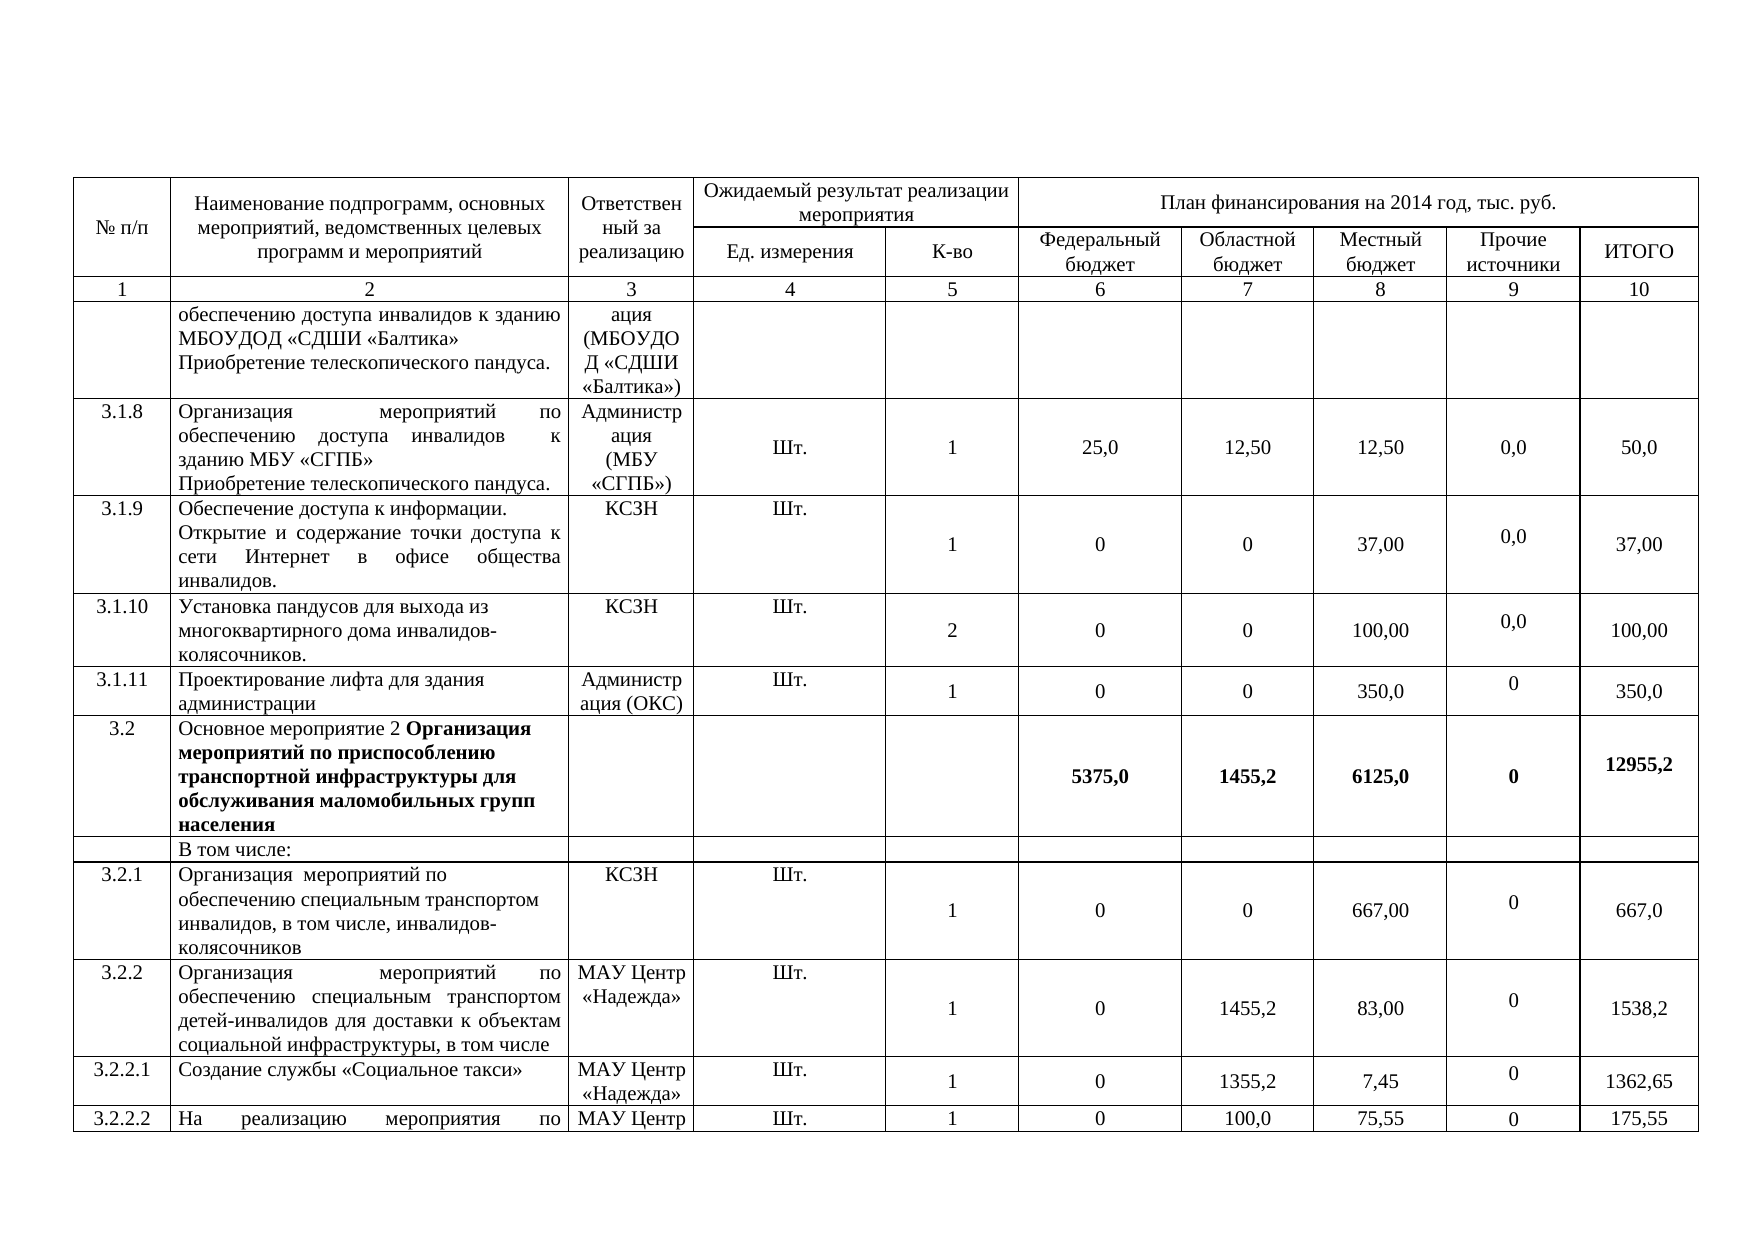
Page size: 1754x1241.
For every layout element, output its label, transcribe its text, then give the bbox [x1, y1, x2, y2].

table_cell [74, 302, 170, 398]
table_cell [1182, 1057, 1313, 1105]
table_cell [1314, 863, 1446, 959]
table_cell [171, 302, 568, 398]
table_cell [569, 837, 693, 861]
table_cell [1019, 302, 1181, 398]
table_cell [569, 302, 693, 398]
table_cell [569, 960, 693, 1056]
table_cell Федеральный бюджет [1019, 228, 1181, 276]
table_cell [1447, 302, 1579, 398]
table_cell 3 [569, 277, 693, 301]
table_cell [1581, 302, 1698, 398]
table_cell Местный бюджет [1314, 228, 1446, 276]
table_cell Областной бюджет [1182, 228, 1313, 276]
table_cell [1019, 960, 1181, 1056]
table_cell 5 [886, 277, 1018, 301]
table_cell 10 [1581, 277, 1698, 301]
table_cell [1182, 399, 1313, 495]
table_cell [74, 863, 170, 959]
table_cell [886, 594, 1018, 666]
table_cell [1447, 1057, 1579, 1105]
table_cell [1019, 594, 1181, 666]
table_header Наименование подпрограмм, основных мероприятий, ведомственных целевых программ и мероприятий [171, 178, 568, 276]
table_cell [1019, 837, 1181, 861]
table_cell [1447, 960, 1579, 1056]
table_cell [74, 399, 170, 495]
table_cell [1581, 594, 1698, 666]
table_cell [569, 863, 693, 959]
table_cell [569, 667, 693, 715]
table_cell 6 [1019, 277, 1181, 301]
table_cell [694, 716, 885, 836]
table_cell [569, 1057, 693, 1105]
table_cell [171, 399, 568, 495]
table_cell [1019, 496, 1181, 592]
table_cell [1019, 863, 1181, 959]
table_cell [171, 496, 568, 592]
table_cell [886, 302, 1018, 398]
table_cell 4 [694, 277, 885, 301]
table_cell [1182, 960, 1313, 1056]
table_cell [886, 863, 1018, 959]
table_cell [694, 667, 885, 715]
table_header Ответственный за реализацию [569, 178, 693, 276]
table_cell 7 [1182, 277, 1313, 301]
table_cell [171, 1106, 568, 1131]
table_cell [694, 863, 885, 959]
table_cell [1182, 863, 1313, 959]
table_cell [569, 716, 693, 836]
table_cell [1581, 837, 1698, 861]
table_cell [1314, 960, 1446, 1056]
table_header № п/п [74, 178, 170, 276]
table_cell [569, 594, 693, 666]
table_cell Прочие источники [1447, 228, 1579, 276]
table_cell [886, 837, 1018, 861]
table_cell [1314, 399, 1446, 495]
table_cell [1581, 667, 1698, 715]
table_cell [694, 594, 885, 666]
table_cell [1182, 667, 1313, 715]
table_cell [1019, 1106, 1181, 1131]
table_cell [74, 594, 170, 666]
table_header Ожидаемый результат реализации мероприятия [694, 178, 1018, 226]
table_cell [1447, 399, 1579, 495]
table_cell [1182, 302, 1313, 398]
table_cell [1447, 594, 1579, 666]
table_cell 9 [1447, 277, 1579, 301]
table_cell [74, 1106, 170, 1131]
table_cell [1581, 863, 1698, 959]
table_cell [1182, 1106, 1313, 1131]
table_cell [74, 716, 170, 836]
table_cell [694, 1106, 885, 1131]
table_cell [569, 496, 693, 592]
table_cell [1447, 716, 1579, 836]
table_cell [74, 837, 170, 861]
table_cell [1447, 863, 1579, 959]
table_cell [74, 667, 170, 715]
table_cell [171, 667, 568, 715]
table_cell ИТОГО [1581, 228, 1698, 276]
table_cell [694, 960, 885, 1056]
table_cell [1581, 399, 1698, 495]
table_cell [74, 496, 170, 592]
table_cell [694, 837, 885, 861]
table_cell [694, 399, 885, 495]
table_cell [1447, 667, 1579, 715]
table_header План финансирования на 2014 год, тыс. руб. [1019, 178, 1698, 226]
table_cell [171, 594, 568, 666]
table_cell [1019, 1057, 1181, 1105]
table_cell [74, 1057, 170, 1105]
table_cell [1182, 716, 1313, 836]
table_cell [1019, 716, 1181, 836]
table_cell 8 [1314, 277, 1446, 301]
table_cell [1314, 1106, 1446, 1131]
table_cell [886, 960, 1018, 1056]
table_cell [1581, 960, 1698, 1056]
table_cell К-во [886, 228, 1018, 276]
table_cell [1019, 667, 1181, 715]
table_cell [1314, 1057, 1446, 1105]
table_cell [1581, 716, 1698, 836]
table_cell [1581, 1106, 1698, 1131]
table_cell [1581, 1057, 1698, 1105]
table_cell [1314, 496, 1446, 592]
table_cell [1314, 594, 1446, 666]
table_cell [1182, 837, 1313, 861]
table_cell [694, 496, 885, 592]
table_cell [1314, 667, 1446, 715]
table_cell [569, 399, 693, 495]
table_cell 1 [74, 277, 170, 301]
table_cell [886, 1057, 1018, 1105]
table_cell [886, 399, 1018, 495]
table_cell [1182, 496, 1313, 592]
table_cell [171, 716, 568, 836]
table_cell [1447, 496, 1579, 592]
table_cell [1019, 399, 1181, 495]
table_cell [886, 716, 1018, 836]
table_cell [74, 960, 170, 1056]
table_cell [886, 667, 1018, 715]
table_cell 2 [171, 277, 568, 301]
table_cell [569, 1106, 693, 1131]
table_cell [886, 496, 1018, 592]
table_cell Ед. измерения [694, 228, 885, 276]
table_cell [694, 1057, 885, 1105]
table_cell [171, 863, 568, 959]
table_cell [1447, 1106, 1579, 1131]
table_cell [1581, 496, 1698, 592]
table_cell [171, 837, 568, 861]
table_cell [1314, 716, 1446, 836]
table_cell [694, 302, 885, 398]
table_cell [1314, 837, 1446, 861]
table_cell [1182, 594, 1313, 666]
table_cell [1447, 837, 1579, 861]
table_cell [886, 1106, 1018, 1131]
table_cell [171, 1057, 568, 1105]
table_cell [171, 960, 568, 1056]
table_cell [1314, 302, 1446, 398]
